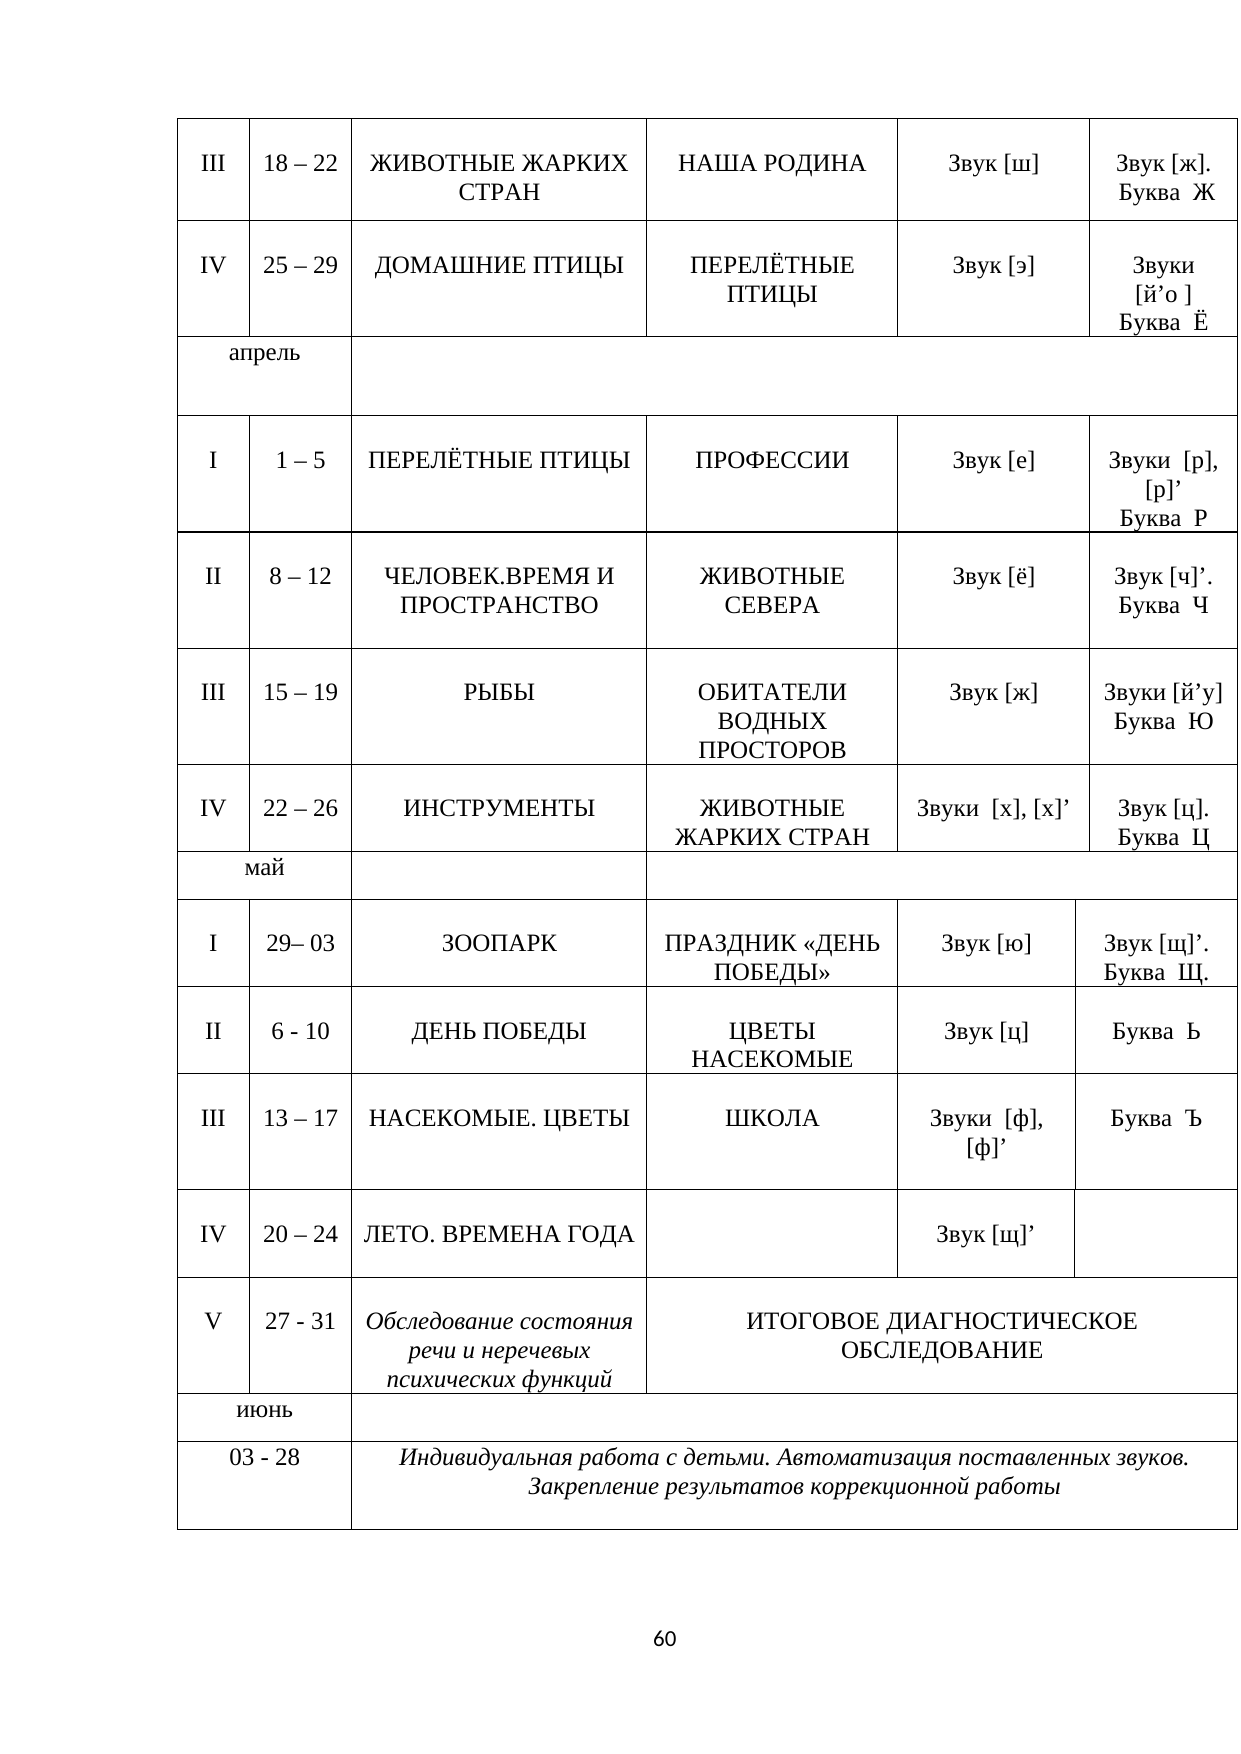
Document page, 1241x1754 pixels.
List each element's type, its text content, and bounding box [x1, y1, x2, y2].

table_cell май [178, 852, 351, 899]
table_cell [352, 852, 646, 899]
table_cell 22 – 26 [250, 765, 351, 851]
table_cell II [178, 533, 249, 647]
table_cell Звук [щ]’ [898, 1190, 1074, 1277]
table_cell 03 - 28 [178, 1442, 351, 1528]
table_cell 27 - 31 [250, 1278, 351, 1393]
table_cell Звук [щ]’. Буква Щ. [1076, 900, 1237, 986]
table_cell Звуки [й’у] Буква Ю [1090, 649, 1237, 763]
table_cell Звук [ц] [898, 987, 1075, 1073]
table_cell 6 - 10 [250, 987, 351, 1073]
table_cell [1075, 1190, 1237, 1277]
table_cell Звуки [р], [р]’ Буква Р [1090, 416, 1237, 531]
table_cell 29– 03 [250, 900, 351, 986]
table_cell РЫБЫ [352, 649, 646, 763]
table_cell Звук [ж] [898, 649, 1089, 763]
table_cell II [178, 987, 249, 1073]
table_cell III [178, 119, 249, 220]
table_cell ПРОФЕССИИ [647, 416, 897, 531]
table_cell ОБИТАТЕЛИ ВОДНЫХ ПРОСТОРОВ [647, 649, 897, 763]
table_cell Звук [ц]. Буква Ц [1090, 765, 1237, 851]
table_cell НАША РОДИНА [647, 119, 897, 220]
table_cell Звук [ю] [898, 900, 1075, 986]
table_cell Звук [ш] [898, 119, 1089, 220]
table_cell III [178, 1074, 249, 1189]
table_cell I [178, 900, 249, 986]
table_cell ЧЕЛОВЕК.ВРЕМЯ И ПРОСТРАНСТВО [352, 533, 646, 647]
table_cell июнь [178, 1394, 351, 1441]
table_cell ЖИВОТНЫЕ ЖАРКИХ СТРАН [647, 765, 897, 851]
table_cell ПЕРЕЛЁТНЫЕ ПТИЦЫ [352, 416, 646, 531]
table_cell III [178, 649, 249, 763]
table_cell IV [178, 1190, 249, 1277]
table_cell ШКОЛА [647, 1074, 897, 1189]
table_cell Звук [э] [898, 221, 1089, 336]
table_cell ЖИВОТНЫЕ ЖАРКИХ СТРАН [352, 119, 646, 220]
table_cell Буква Ъ [1076, 1074, 1237, 1189]
table_cell апрель [178, 337, 351, 415]
table_cell ЛЕТО. ВРЕМЕНА ГОДА [352, 1190, 646, 1277]
table_cell ИТОГОВОЕ ДИАГНОСТИЧЕСКОЕ ОБСЛЕДОВАНИЕ [647, 1278, 1237, 1393]
table_cell Обследование состояния речи и неречевых психических функций [352, 1278, 646, 1393]
table_cell V [178, 1278, 249, 1393]
table_cell 1 – 5 [250, 416, 351, 531]
table_cell Звук [ж]. Буква Ж [1090, 119, 1237, 220]
table_cell 15 – 19 [250, 649, 351, 763]
table_cell Звуки [й’о ] Буква Ё [1090, 221, 1237, 336]
table_cell 18 – 22 [250, 119, 351, 220]
table_cell Звук [е] [898, 416, 1089, 531]
table_cell 25 – 29 [250, 221, 351, 336]
table_cell [647, 1190, 897, 1277]
table_cell IV [178, 221, 249, 336]
table_cell 13 – 17 [250, 1074, 351, 1189]
table_cell ЖИВОТНЫЕ СЕВЕРА [647, 533, 897, 647]
table_cell [352, 337, 1237, 415]
table_cell ПРАЗДНИК «ДЕНЬ ПОБЕДЫ» [647, 900, 897, 986]
table_cell 20 – 24 [250, 1190, 351, 1277]
table_cell НАСЕКОМЫЕ. ЦВЕТЫ [352, 1074, 646, 1189]
table_cell Буква Ь [1076, 987, 1237, 1073]
table_cell ЗООПАРК [352, 900, 646, 986]
table_cell IV [178, 765, 249, 851]
table_cell [352, 1394, 1237, 1441]
table_cell ЦВЕТЫ НАСЕКОМЫЕ [647, 987, 897, 1073]
table_cell Индивидуальная работа с детьми. Автоматизация поставленных звуков. Закрепление результатов коррекционной работы [352, 1442, 1237, 1528]
table_cell Звуки [х], [х]’ [898, 765, 1089, 851]
table_cell ДЕНЬ ПОБЕДЫ [352, 987, 646, 1073]
table_cell [647, 852, 1237, 899]
table_cell 8 – 12 [250, 533, 351, 647]
table_cell Звук [ч]’. Буква Ч [1090, 533, 1237, 647]
table_cell ИНСТРУМЕНТЫ [352, 765, 646, 851]
table_cell ДОМАШНИЕ ПТИЦЫ [352, 221, 646, 336]
table_cell Звук [ё] [898, 533, 1089, 647]
table_cell Звуки [ф], [ф]’ [898, 1074, 1075, 1189]
table_cell ПЕРЕЛЁТНЫЕ ПТИЦЫ [647, 221, 897, 336]
table_cell I [178, 416, 249, 531]
